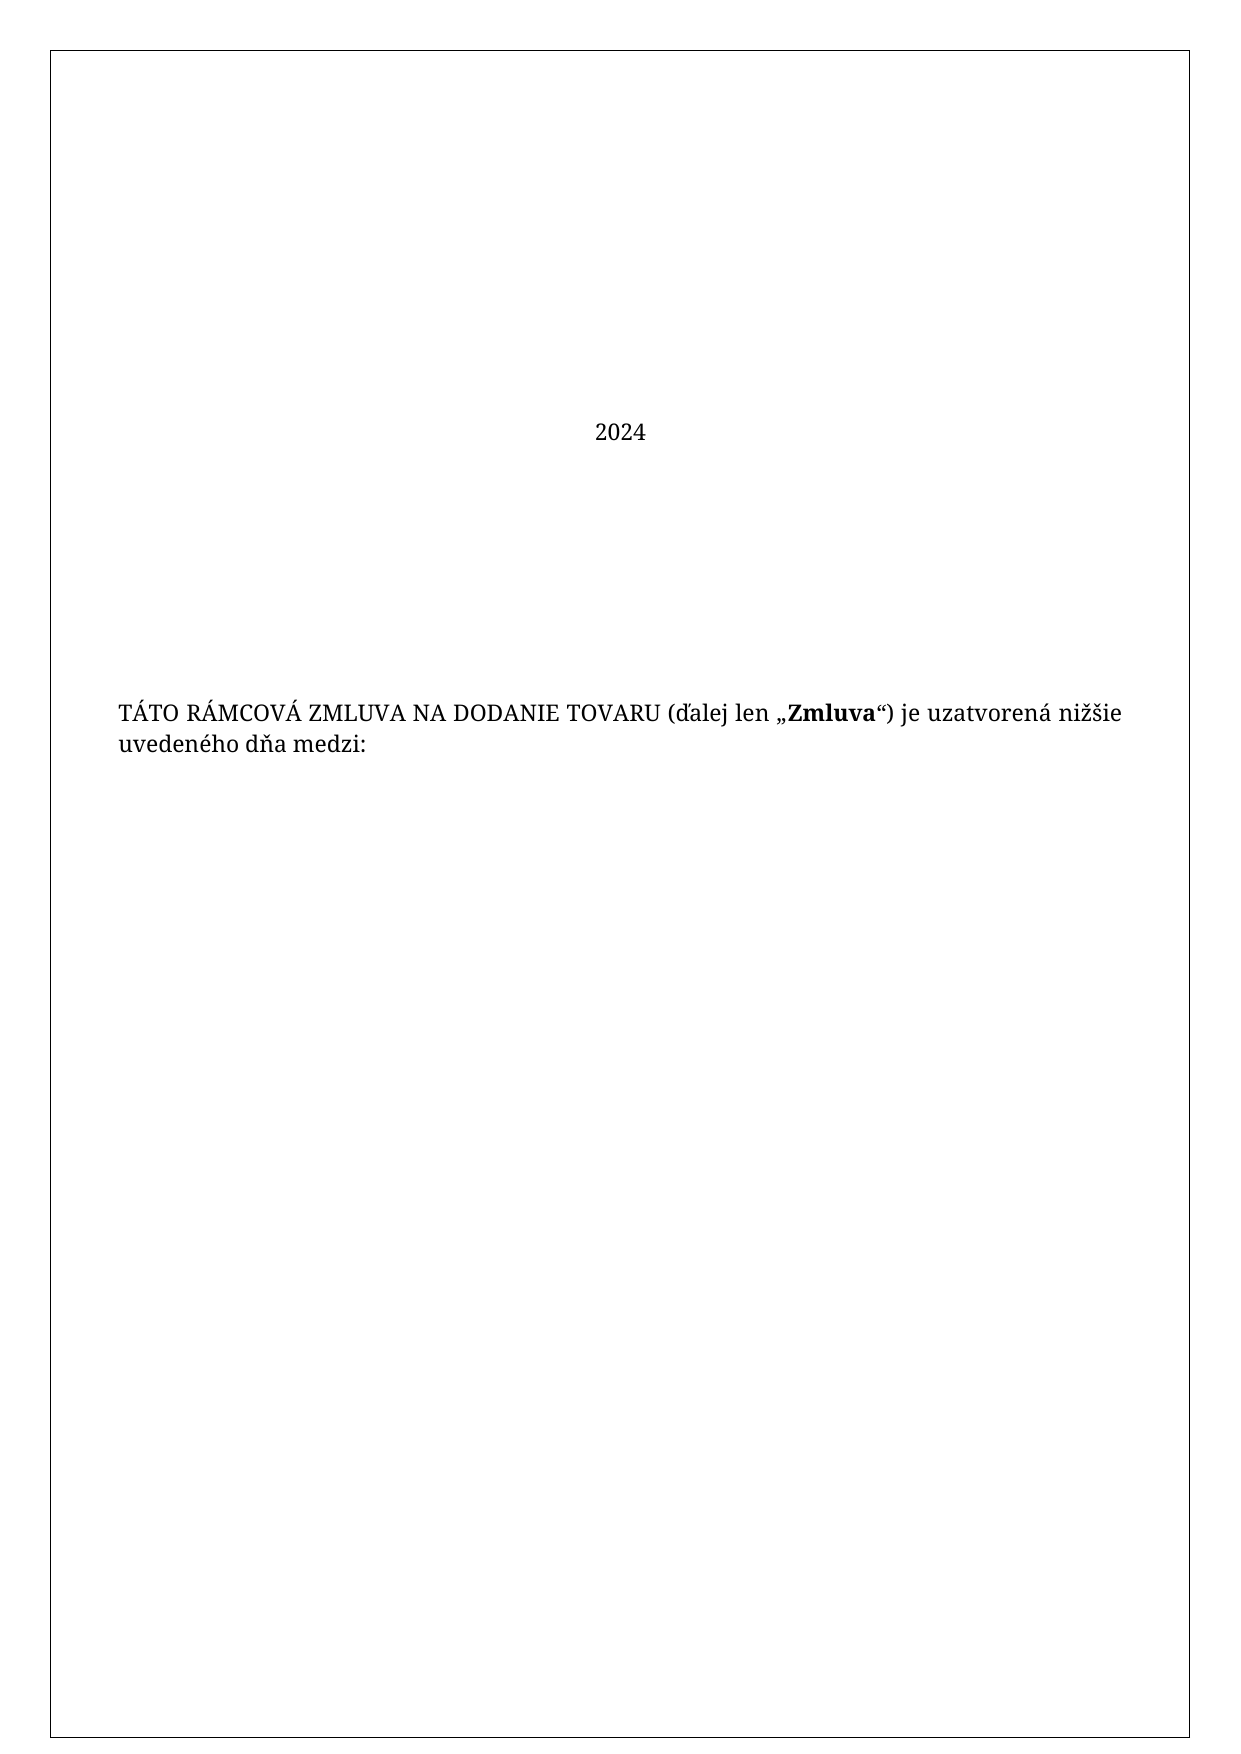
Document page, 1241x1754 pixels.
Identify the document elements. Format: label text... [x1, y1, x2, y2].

text TÁTO RÁMCOVÁ ZMLUVA NA DODANIE TOVARU (ďalej len „Zmluva“) je uzatvorená nižšie uvedeného dňa medzi: [118, 697, 1122, 759]
text 2024 [118, 416, 1122, 447]
